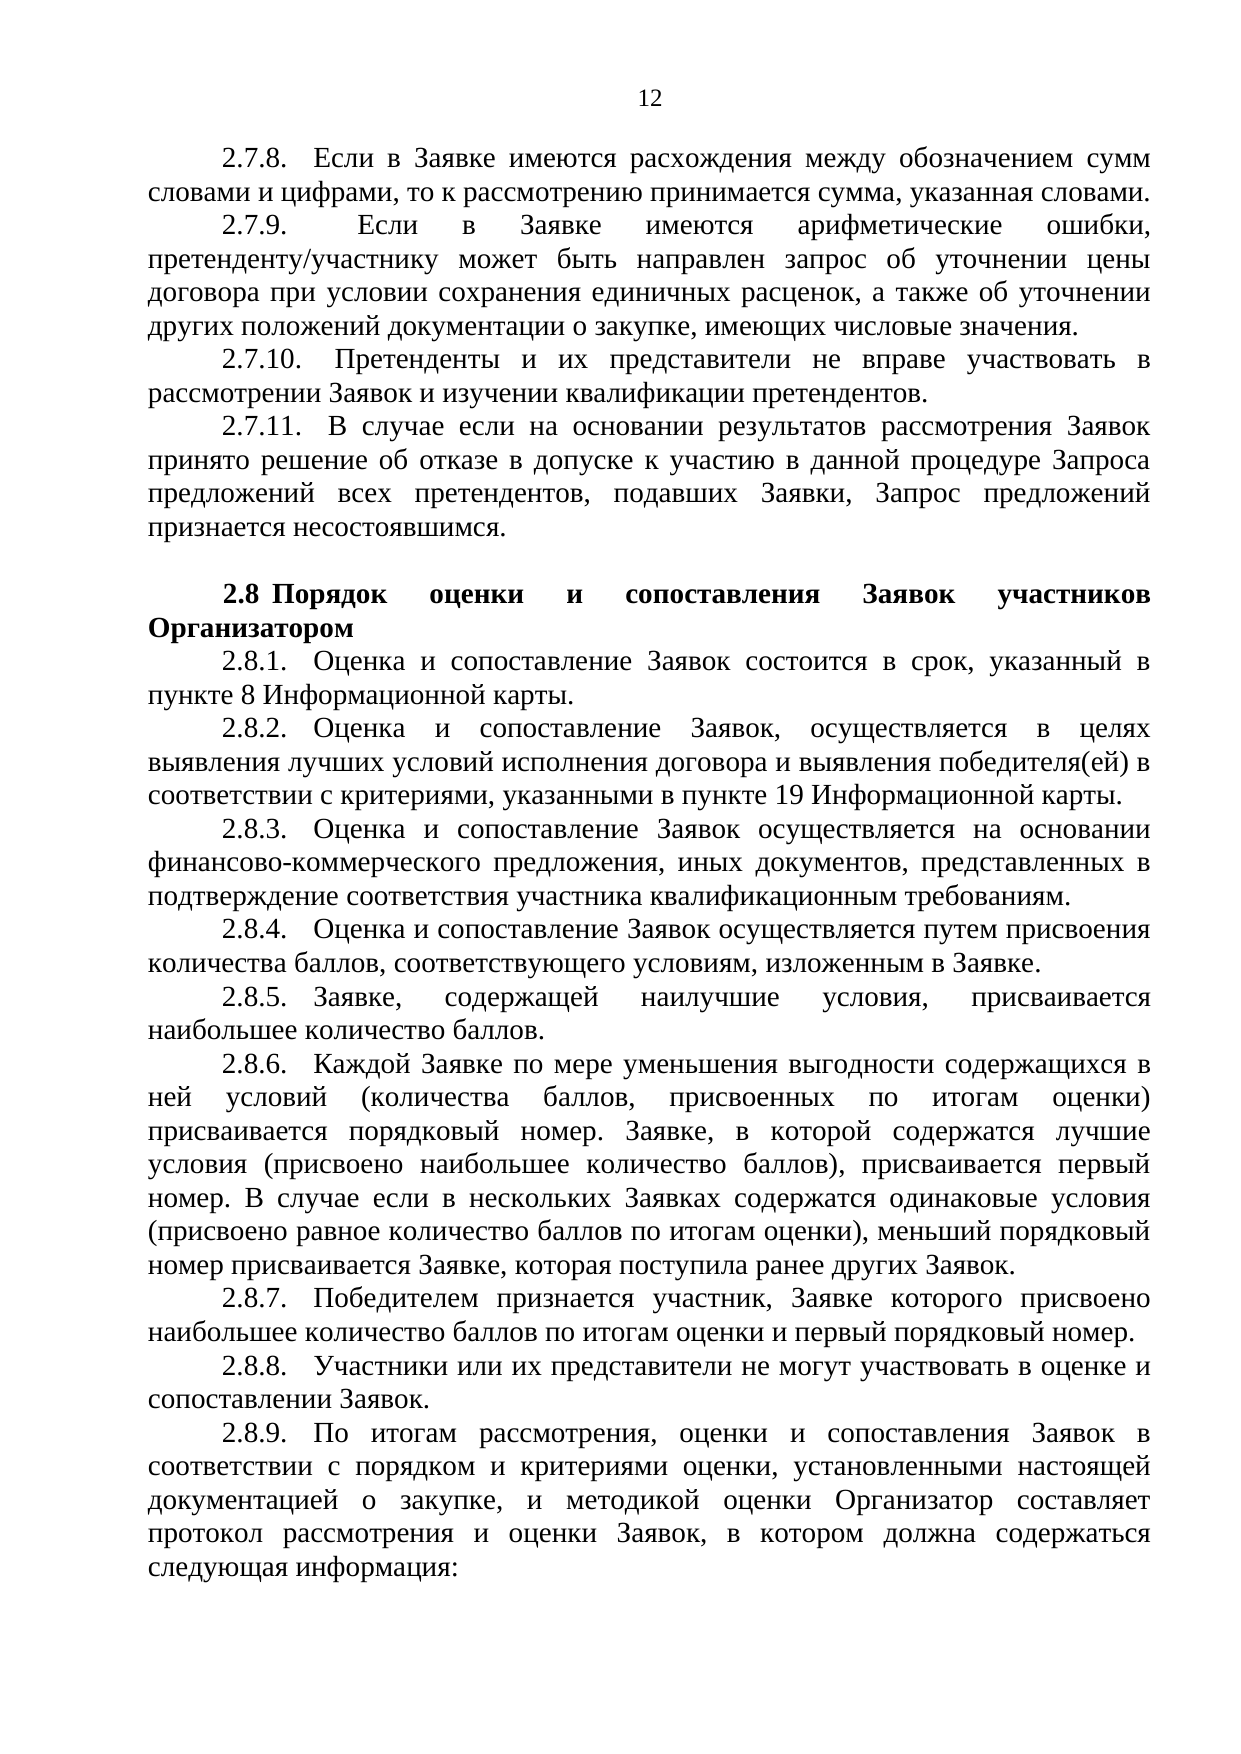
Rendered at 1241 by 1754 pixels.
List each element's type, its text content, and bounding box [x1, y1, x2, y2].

list По итогам рассмотрения, оценки и сопоставления Заявок в соответствии с порядком и критериями оценки, установленными настоящей документацией о закупке, и методикой оценки Организатор составляет протокол рассмотрения и оценки Заявок, в котором должна содержаться следующая информация: [148, 1415, 1152, 1582]
subtitle Порядок оценки и сопоставления Заявок участников Организатором [148, 576, 1152, 643]
list Заявке, содержащей наилучшие условия, присваивается наибольшее количество баллов. [148, 979, 1152, 1046]
list Каждой Заявке по мере уменьшения выгодности содержащихся в ней условий (количества баллов, присвоенных по итогам оценки) присваивается порядковый номер. Заявке, в которой содержатся лучшие условия (присвоено наибольшее количество баллов), присваивается первый номер. В случае если в нескольких Заявках содержатся одинаковые условия (присвоено равное количество баллов по итогам оценки), меньший порядковый номер присваивается Заявке, которая поступила ранее других Заявок. [148, 1046, 1152, 1281]
list В случае если на основании результатов рассмотрения Заявок принято решение об отказе в допуске к участию в данной процедуре Запроса предложений всех претендентов, подавших Заявки, Запрос предложений признается несостоявшимся. [148, 408, 1152, 543]
list Оценка и сопоставление Заявок, осуществляется в целях выявления лучших условий исполнения договора и выявления победителя(ей) в соответствии с критериями, указанными в пункте 19 Информационной карты. [148, 710, 1152, 811]
list Претенденты и их представители не вправе участвовать в рассмотрении Заявок и изучении квалификации претендентов. [148, 341, 1152, 408]
list Если в Заявке имеются арифметические ошибки, претенденту/участнику может быть направлен запрос об уточнении цены договора при условии сохранения единичных расценок, а также об уточнении других положений документации о закупке, имеющих числовые значения. [148, 207, 1152, 341]
list Оценка и сопоставление Заявок состоится в срок, указанный в пункте 8 Информационной карты. [148, 643, 1152, 710]
list Оценка и сопоставление Заявок осуществляется на основании финансово-коммерческого предложения, иных документов, представленных в подтверждение соответствия участника квалификационным требованиям. [148, 811, 1152, 912]
list Если в Заявке имеются расхождения между обозначением сумм словами и цифрами, то к рассмотрению принимается сумма, указанная словами. [148, 140, 1152, 207]
list Участники или их представители не могут участвовать в оценке и сопоставлении Заявок. [148, 1348, 1152, 1415]
list Оценка и сопоставление Заявок осуществляется путем присвоения количества баллов, соответствующего условиям, изложенным в Заявке. [148, 912, 1152, 979]
list Победителем признается участник, Заявке которого присвоено наибольшее количество баллов по итогам оценки и первый порядковый номер. [148, 1281, 1152, 1348]
